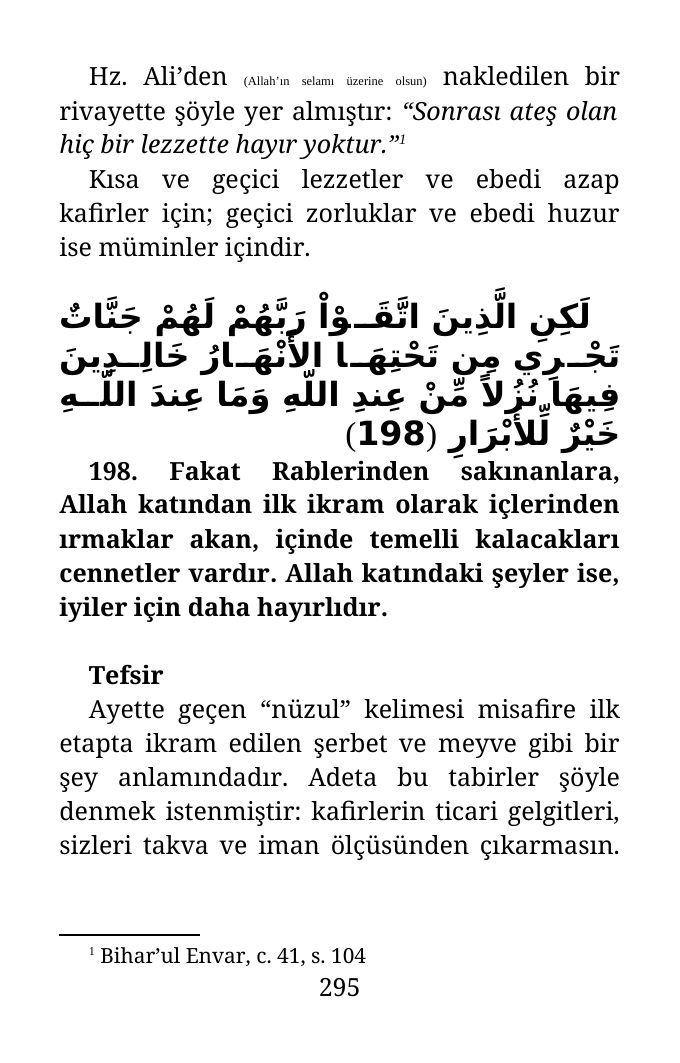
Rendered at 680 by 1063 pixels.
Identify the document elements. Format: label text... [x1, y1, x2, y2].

text Kısa ve geçici lezzetler ve ebedi azap kafirler için; geçici zorluklar ve ebedi huzur ise müminler içindir. [59, 161, 620, 263]
text Hz. Ali’den (Allah’ın selamı üzerine olsun) nakledilen bir rivayette şöyle yer almıştır: “Sonrası ateş olan hiç bir lezzette hayır yoktur.” [59, 59, 620, 161]
text لَكِنِ الَّذِينَ اتَّقَوْاْ رَبَّهُمْ لَهُمْ جَنَّاتٌ تَجْرِي مِن تَحْتِهَا الأَنْهَارُ خَالِدِينَ فِيهَا نُزُلاً مِّنْ عِندِ اللّهِ وَمَا عِندَ اللّهِ خَيْرٌ لِّلأَبْرَارِ (198) [59, 297, 620, 453]
text 198. Fakat Rablerinden sakınanlara, Allah katından ilk ikram olarak içlerinden ırmaklar akan, içinde temelli kalacakları cennetler vardır. Allah katındaki şeyler ise, iyiler için daha hayırlıdır. [59, 453, 620, 623]
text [59, 692, 620, 862]
text Tefsir [59, 657, 620, 692]
